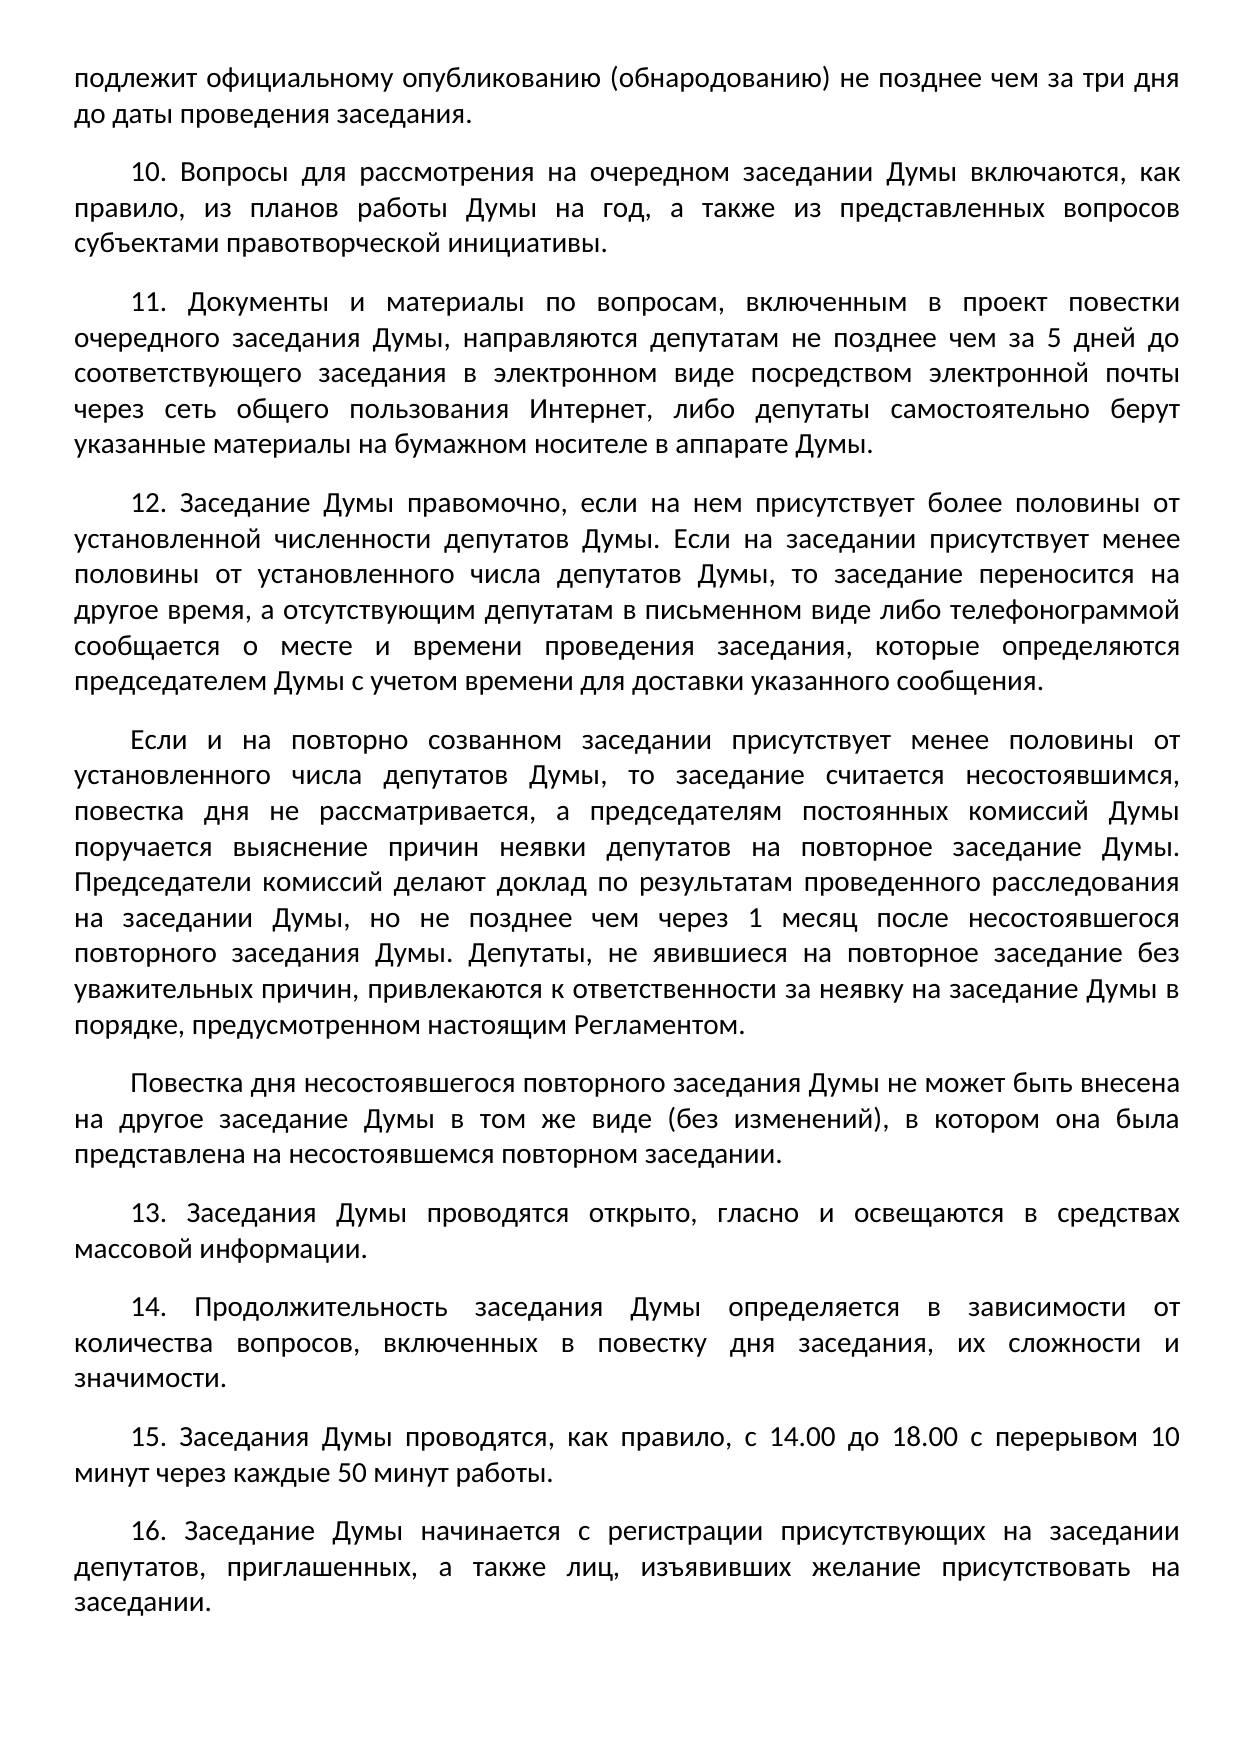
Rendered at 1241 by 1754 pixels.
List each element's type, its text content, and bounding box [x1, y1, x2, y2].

text Если и на повторно созванном заседании присутствует менее половины от установленного числа депутатов Думы, то заседание считается несостоявшимся, повестка дня не рассматривается, а председателям постоянных комиссий Думы поручается выяснение причин неявки депутатов на повторное заседание Думы. Председатели комиссий делают доклад по результатам проведенного расследования на заседании Думы, но не позднее чем через 1 месяц после несостоявшегося повторного заседания Думы. Депутаты, не явившиеся на повторное заседание без уважительных причин, привлекаются к ответственности за неявку на заседание Думы в порядке, предусмотренном настоящим Регламентом. [74, 721, 1181, 1041]
text 14. Продолжительность заседания Думы определяется в зависимости от количества вопросов, включенных в повестку дня заседания, их сложности и значимости. [74, 1288, 1181, 1395]
text 15. Заседания Думы проводятся, как правило, с 14.00 до 18.00 с перерывом 10 минут через каждые 50 минут работы. [74, 1418, 1181, 1489]
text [74, 59, 1181, 130]
text 11. Документы и материалы по вопросам, включенным в проект повестки очередного заседания Думы, направляются депутатам не позднее чем за 5 дней до соответствующего заседания в электронном виде посредством электронной почты через сеть общего пользования Интернет, либо депутаты самостоятельно берут указанные материалы на бумажном носителе в аппарате Думы. [74, 283, 1181, 461]
text 10. Вопросы для рассмотрения на очередном заседании Думы включаются, как правило, из планов работы Думы на год, а также из представленных вопросов субъектами правотворческой инициативы. [74, 153, 1181, 260]
text 12. Заседание Думы правомочно, если на нем присутствует более половины от установленной численности депутатов Думы. Если на заседании присутствует менее половины от установленного числа депутатов Думы, то заседание переносится на другое время, а отсутствующим депутатам в письменном виде либо телефонограммой сообщается о месте и времени проведения заседания, которые определяются председателем Думы с учетом времени для доставки указанного сообщения. [74, 484, 1181, 698]
text 16. Заседание Думы начинается с регистрации присутствующих на заседании депутатов, приглашенных, а также лиц, изъявивших желание присутствовать на заседании. [74, 1512, 1181, 1619]
text Повестка дня несостоявшегося повторного заседания Думы не может быть внесена на другое заседание Думы в том же виде (без изменений), в котором она была представлена на несостоявшемся повторном заседании. [74, 1064, 1181, 1171]
text 13. Заседания Думы проводятся открыто, гласно и освещаются в средствах массовой информации. [74, 1194, 1181, 1265]
